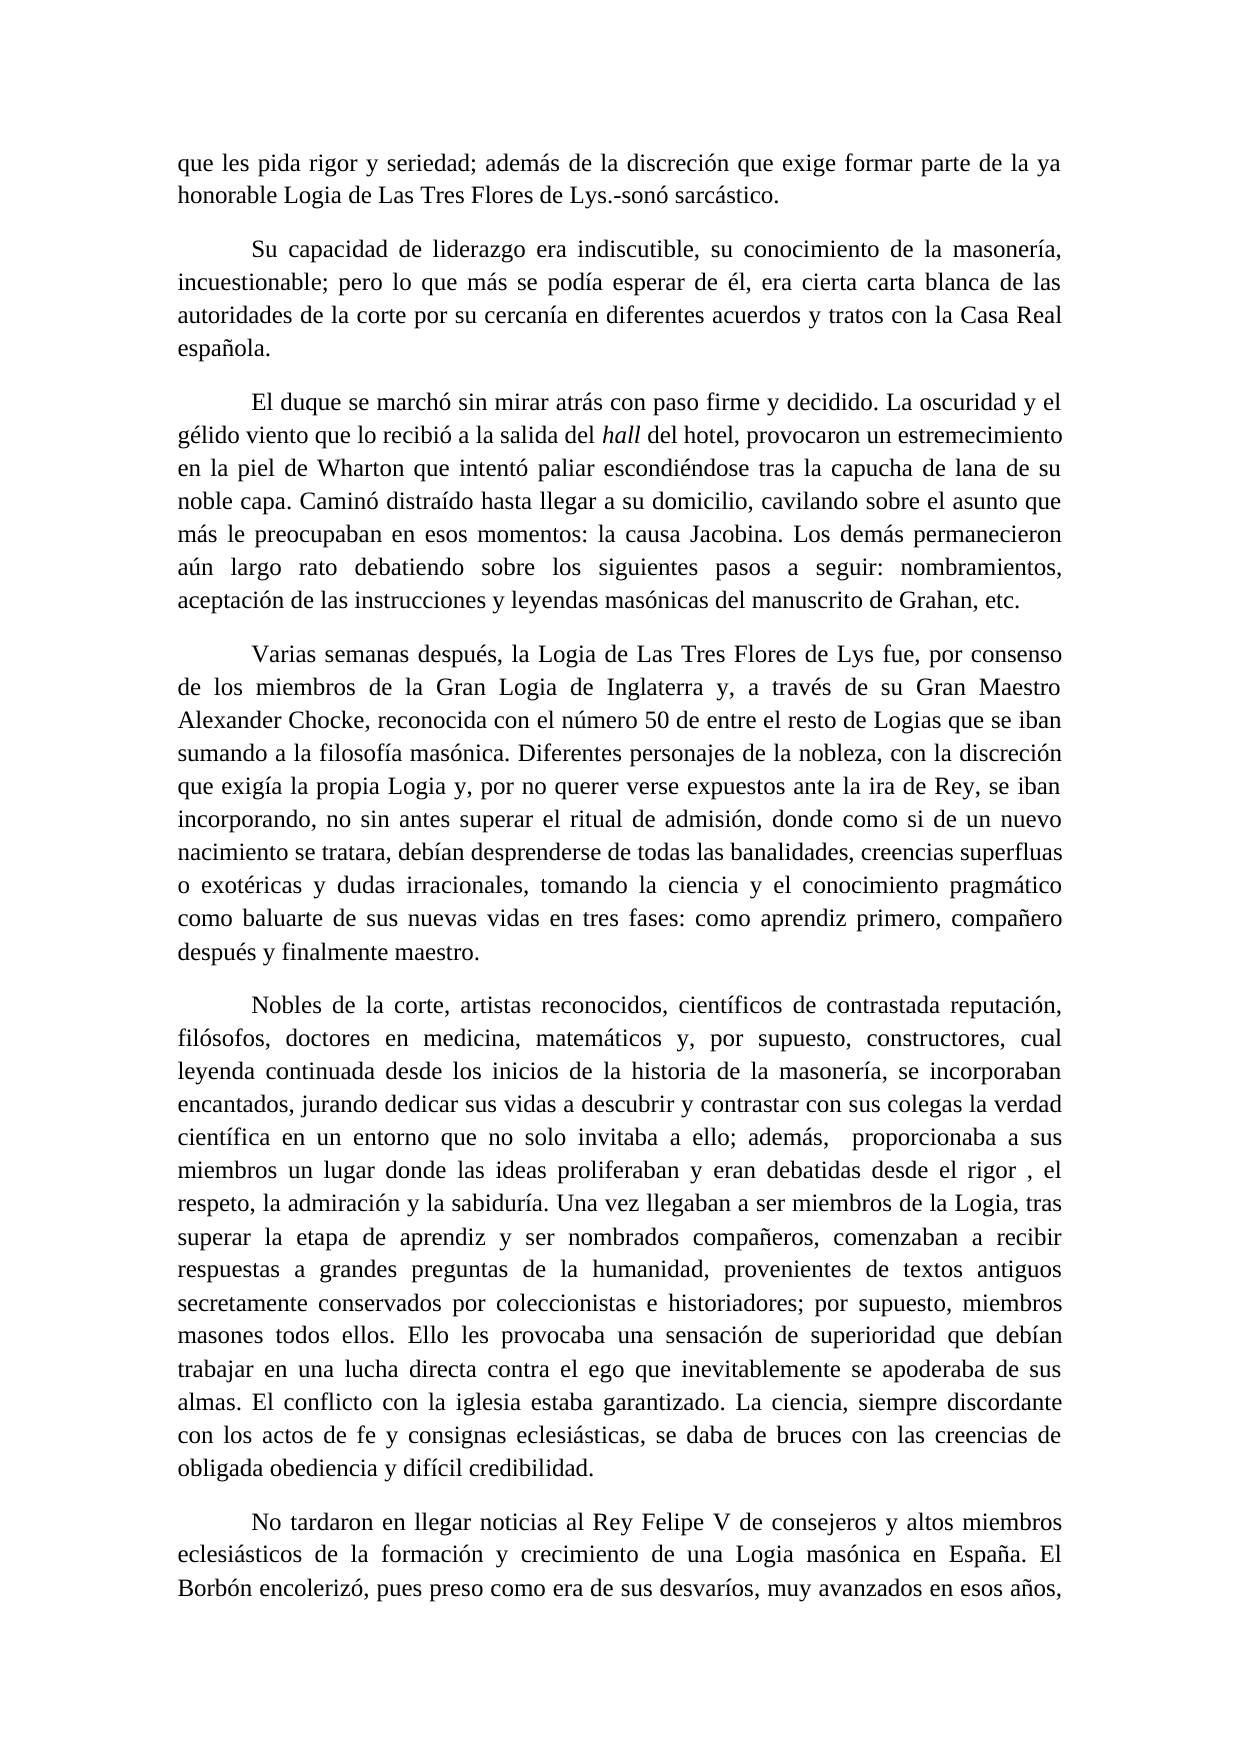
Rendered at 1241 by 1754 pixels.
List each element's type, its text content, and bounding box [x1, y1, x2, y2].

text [177, 1507, 1063, 1601]
text Nobles de la corte, artistas reconocidos, científicos de contrastada reputación, filósofos, doctores en medicina, matemáticos y, por supuesto, constructores, cual leyenda continuada desde los inicios de la historia de la masonería, se incorporaban encantados, jurando dedicar sus vidas a descubrir y contrastar con sus colegas la verdad científica en un entorno que no solo invitaba a ello; además, proporcionaba a sus miembros un lugar donde las ideas proliferaban y eran debatidas desde el rigor , el respeto, la admiración y la sabiduría. Una vez llegaban a ser miembros de la Logia, tras superar la etapa de aprendiz y ser nombrados compañeros, comenzaban a recibir respuestas a grandes preguntas de la humanidad, provenientes de textos antiguos secretamente conservados por coleccionistas e historiadores; por supuesto, miembros masones todos ellos. Ello les provocaba una sensación de superioridad que debían trabajar en una lucha directa contra el ego que inevitablemente se apoderaba de sus almas. El conflicto con la iglesia estaba garantizado. La ciencia, siempre discordante con los actos de fe y consignas eclesiásticas, se daba de bruces con las creencias de obligada obediencia y difícil credibilidad. [177, 990, 1063, 1481]
text Su capacidad de liderazgo era indiscutible, su conocimiento de la masonería, incuestionable; pero lo que más se podía esperar de él, era cierta carta blanca de las autoridades de la corte por su cercanía en diferentes acuerdos y tratos con la Casa Real española. [177, 234, 1063, 362]
text El duque se marchó sin mirar atrás con paso firme y decidido. La oscuridad y el gélido viento que lo recibió a la salida del hall del hotel, provocaron un estremecimiento en la piel de Wharton que intentó paliar escondiéndose tras la capucha de lana de su noble capa. Caminó distraído hasta llegar a su domicilio, cavilando sobre el asunto que más le preocupaban en esos momentos: la causa Jacobina. Los demás permanecieron aún largo rato debatiendo sobre los siguientes pasos a seguir: nombramientos, aceptación de las instrucciones y leyendas masónicas del manuscrito de Grahan, etc. [177, 387, 1063, 614]
text Varias semanas después, la Logia de Las Tres Flores de Lys fue, por consenso de los miembros de la Gran Logia de Inglaterra y, a través de su Gran Maestro Alexander Chocke, reconocida con el número 50 de entre el resto de Logias que se iban sumando a la filosofía masónica. Diferentes personajes de la nobleza, con la discreción que exigía la propia Logia y, por no querer verse expuestos ante la ira de Rey, se iban incorporando, no sin antes superar el ritual de admisión, donde como si de un nuevo nacimiento se tratara, debían desprenderse de todas las banalidades, creencias superfluas o exotéricas y dudas irracionales, tomando la ciencia y el conocimiento pragmático como baluarte de sus nuevas vidas en tres fases: como aprendiz primero, compañero después y finalmente maestro. [177, 639, 1063, 965]
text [177, 148, 1063, 209]
